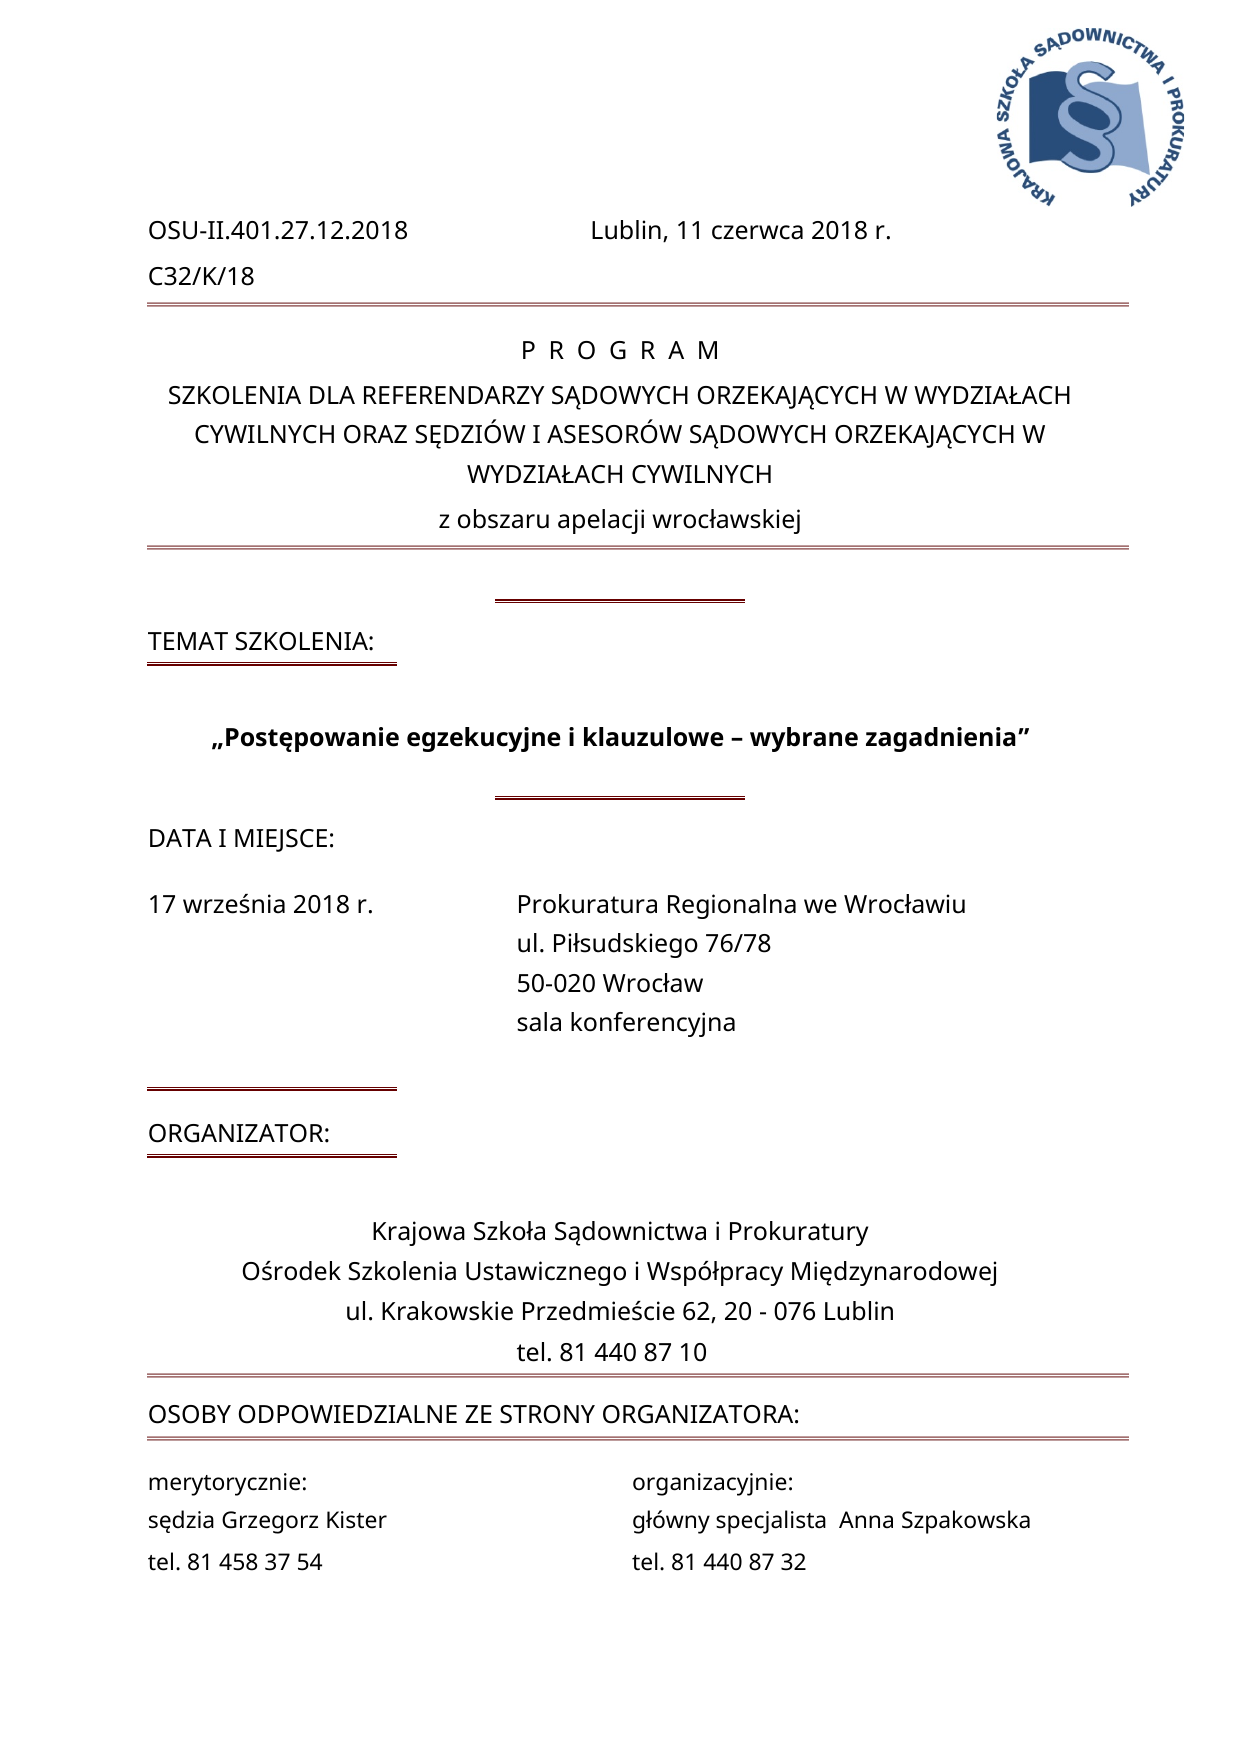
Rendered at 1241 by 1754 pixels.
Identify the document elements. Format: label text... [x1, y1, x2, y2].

picture [996, 28, 1185, 207]
picture [495, 595, 745, 607]
text ORGANIZATOR: [148, 1116, 1093, 1150]
picture [147, 540, 1129, 554]
picture [147, 1149, 397, 1162]
picture [147, 657, 397, 670]
text „Postępowanie egzekucyjne i klauzulowe – wybrane zagadnienia” [148, 719, 1093, 753]
text merytorycznie: organizacyjnie: [148, 1466, 1093, 1497]
text OSU-II.401.27.12.2018 Lublin, 11 czerwca 2018 r. [148, 213, 1093, 247]
text TEMAT SZKOLENIA: [148, 624, 1093, 658]
text SZKOLENIA DLA REFERENDARZY SĄDOWYCH ORZEKAJĄCYCH W WYDZIAŁACH CYWILNYCH ORAZ SĘDZIÓW I ASESORÓW SĄDOWYCH ORZEKAJĄCYCH W WYDZIAŁACH CYWILNYCH [148, 378, 1093, 490]
text ul. Krakowskie Przedmieście 62, 20 - 076 Lublin [148, 1294, 1093, 1328]
text tel. 81 440 87 10 [148, 1334, 1093, 1368]
text C32/K/18 [148, 258, 1093, 292]
text sędzia Grzegorz Kister główny specjalista Anna Szpakowska [148, 1504, 1093, 1535]
text Ośrodek Szkolenia Ustawicznego i Współpracy Międzynarodowej [148, 1254, 1093, 1288]
text P R O G R A M [148, 333, 1093, 367]
text DATA I MIEJSCE: [148, 820, 1093, 854]
picture [147, 1368, 1129, 1382]
text ul. Piłsudskiego 76/78 [148, 926, 1093, 960]
text sala konferencyjna [148, 1004, 1093, 1038]
text 17 września 2018 r. Prokuratura Regionalna we Wrocławiu [148, 887, 1093, 921]
picture [147, 297, 1129, 311]
text tel. 81 458 37 54 tel. 81 440 87 32 [148, 1546, 1093, 1577]
text Krajowa Szkoła Sądownictwa i Prokuratury [148, 1213, 1093, 1247]
picture [147, 1431, 1129, 1445]
picture [495, 791, 745, 804]
picture [147, 1082, 397, 1095]
text 50-020 Wrocław [148, 965, 1093, 999]
text OSOBY ODPOWIEDZIALNE ZE STRONY ORGANIZATORA: [148, 1397, 1093, 1431]
text z obszaru apelacji wrocławskiej [148, 502, 1093, 536]
